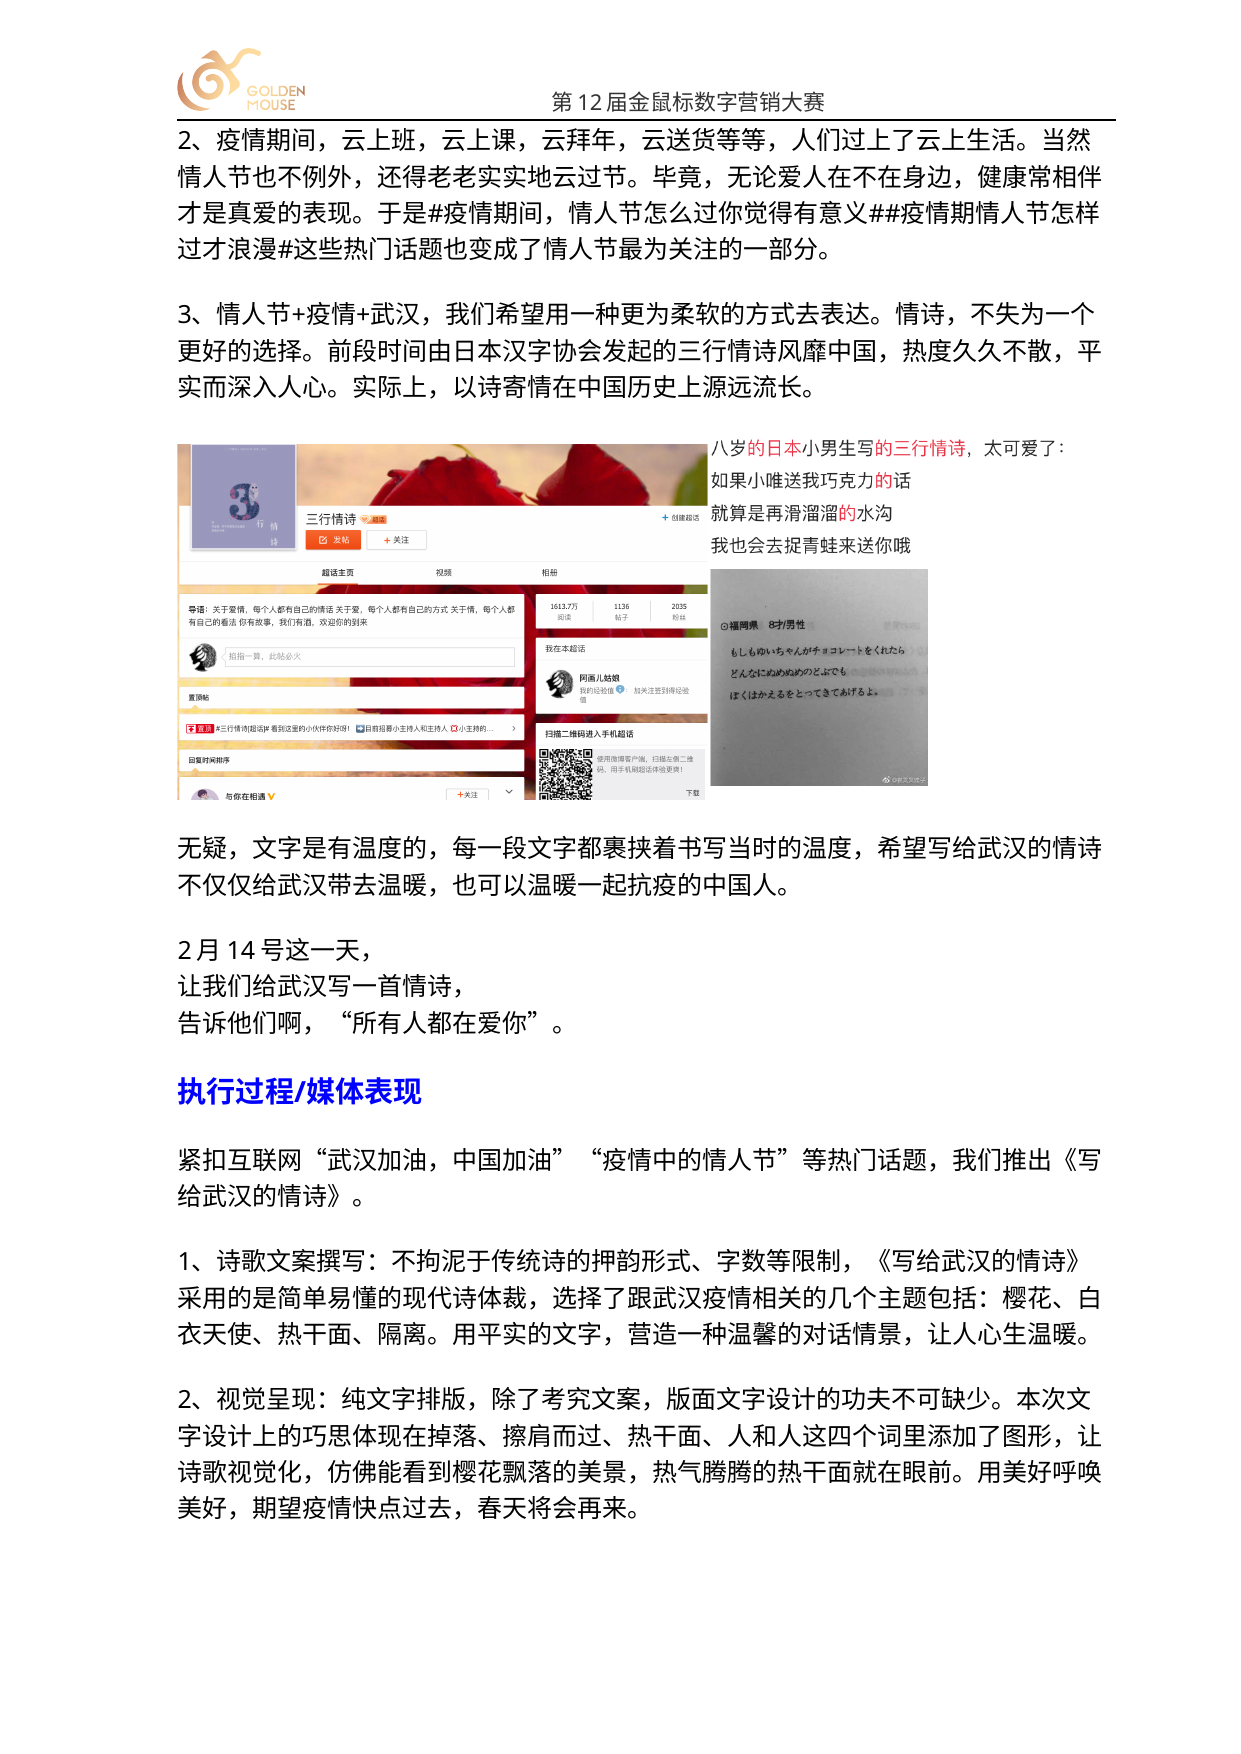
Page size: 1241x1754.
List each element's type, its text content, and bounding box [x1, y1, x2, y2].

text 3、情人节+疫情+武汉，我们希望用一种更为柔软的方式去表达。情诗，不失为一个更好的选择。前段时间由日本汉字协会发起的三行情诗风靡中国，热度久久不散，平实而深入人心。实际上，以诗寄情在中国历史上源远流长。 [177, 295, 1116, 404]
text 2月14号这一天， [177, 931, 1116, 967]
text 让我们给武汉写一首情诗， [177, 967, 1116, 1003]
text 执行过程/媒体表现 [177, 1068, 1116, 1111]
picture [177, 48, 305, 111]
text 1、诗歌文案撰写：不拘泥于传统诗的押韵形式、字数等限制，《写给武汉的情诗》采用的是简单易懂的现代诗体裁，选择了跟武汉疫情相关的几个主题包括：樱花、白衣天使、热干面、隔离。用平实的文字，营造一种温馨的对话情景，让人心生温暖。 [177, 1242, 1116, 1351]
picture [177, 432, 1078, 800]
text 2、疫情期间，云上班，云上课，云拜年，云送货等等，人们过上了云上生活。当然情人节也不例外，还得老老实实地云过节。毕竟，无论爱人在不在身边，健康常相伴才是真爱的表现。于是#疫情期间，情人节怎么过你觉得有意义##疫情期情人节怎样过才浪漫#这些热门话题也变成了情人节最为关注的一部分。 [177, 121, 1116, 266]
text 2、视觉呈现：纯文字排版，除了考究文案，版面文字设计的功夫不可缺少。本次文字设计上的巧思体现在掉落、擦肩而过、热干面、人和人这四个词里添加了图形，让诗歌视觉化，仿佛能看到樱花飘落的美景，热气腾腾的热干面就在眼前。用美好呼唤美好，期望疫情快点过去，春天将会再来。 [177, 1380, 1116, 1525]
text 告诉他们啊，“所有人都在爱你”。 [177, 1003, 1116, 1039]
text 紧扣互联网“武汉加油，中国加油”“疫情中的情人节”等热门话题，我们推出《写给武汉的情诗》。 [177, 1140, 1116, 1213]
text 无疑，文字是有温度的，每一段文字都裹挟着书写当时的温度，希望写给武汉的情诗不仅仅给武汉带去温暖，也可以温暖一起抗疫的中国人。 [177, 829, 1116, 901]
